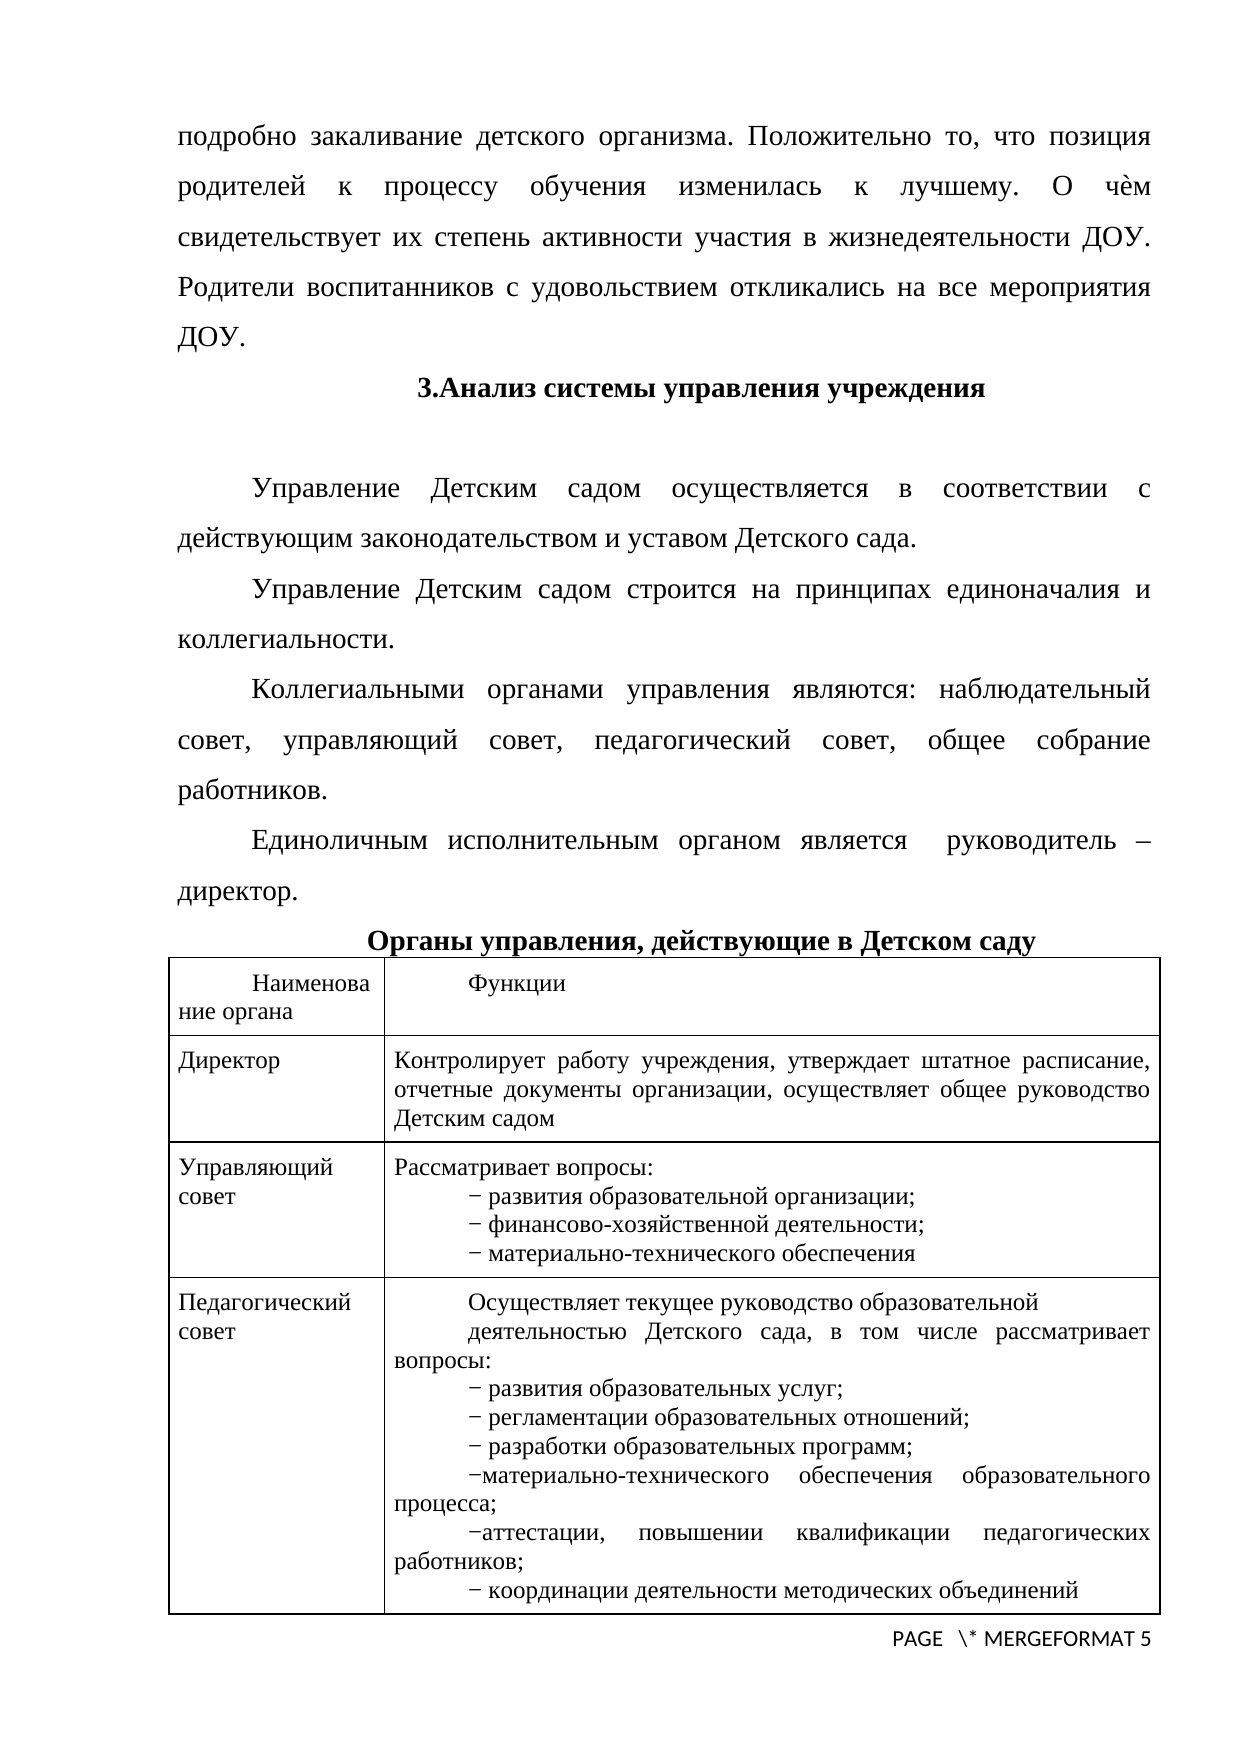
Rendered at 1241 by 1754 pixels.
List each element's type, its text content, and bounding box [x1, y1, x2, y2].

text 3.Анализ системы управления учреждения [177, 370, 1152, 403]
table_cell Контролирует работу учреждения, утверждает штатное расписание, отчетные документы организации, осуществляет общее руководство Детским садом [385, 1036, 1159, 1141]
table_header Функции [385, 958, 1159, 1034]
table_cell Педагогический совет [170, 1278, 384, 1613]
text Коллегиальными органами управления являются: наблюдательный совет, управляющий совет, педагогический совет, общее собрание работников. [177, 672, 1152, 806]
table_cell Директор [170, 1036, 384, 1141]
table_header Наименование органа [170, 958, 384, 1034]
text Управление Детским садом строится на принципах единоначалия и коллегиальности. [177, 571, 1152, 655]
table_cell Осуществляет текущее руководство образовательной деятельностью Детского сада, в том числе рассматривает вопросы: − развития образовательных услуг; − регламентации образовательных отношений; − разработки образовательных программ; −материально-технического обеспечения образовательного процесса; −аттестации, повышении квалификации педагогических работников; − координации деятельности методических объединений [385, 1278, 1159, 1613]
list Управление Детским садом осуществляется в соответствии с действующим законодательством и уставом Детского сада. [177, 470, 1152, 554]
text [177, 118, 1152, 353]
table_cell Рассматривает вопросы: − развития образовательной организации; − финансово-хозяйственной деятельности; − материально-технического обеспечения [385, 1143, 1159, 1276]
text Органы управления, действующие в Детском саду [177, 923, 1152, 957]
text Единоличным исполнительным органом является руководитель – директор. [177, 822, 1152, 906]
table_cell Управляющий совет [170, 1143, 384, 1276]
